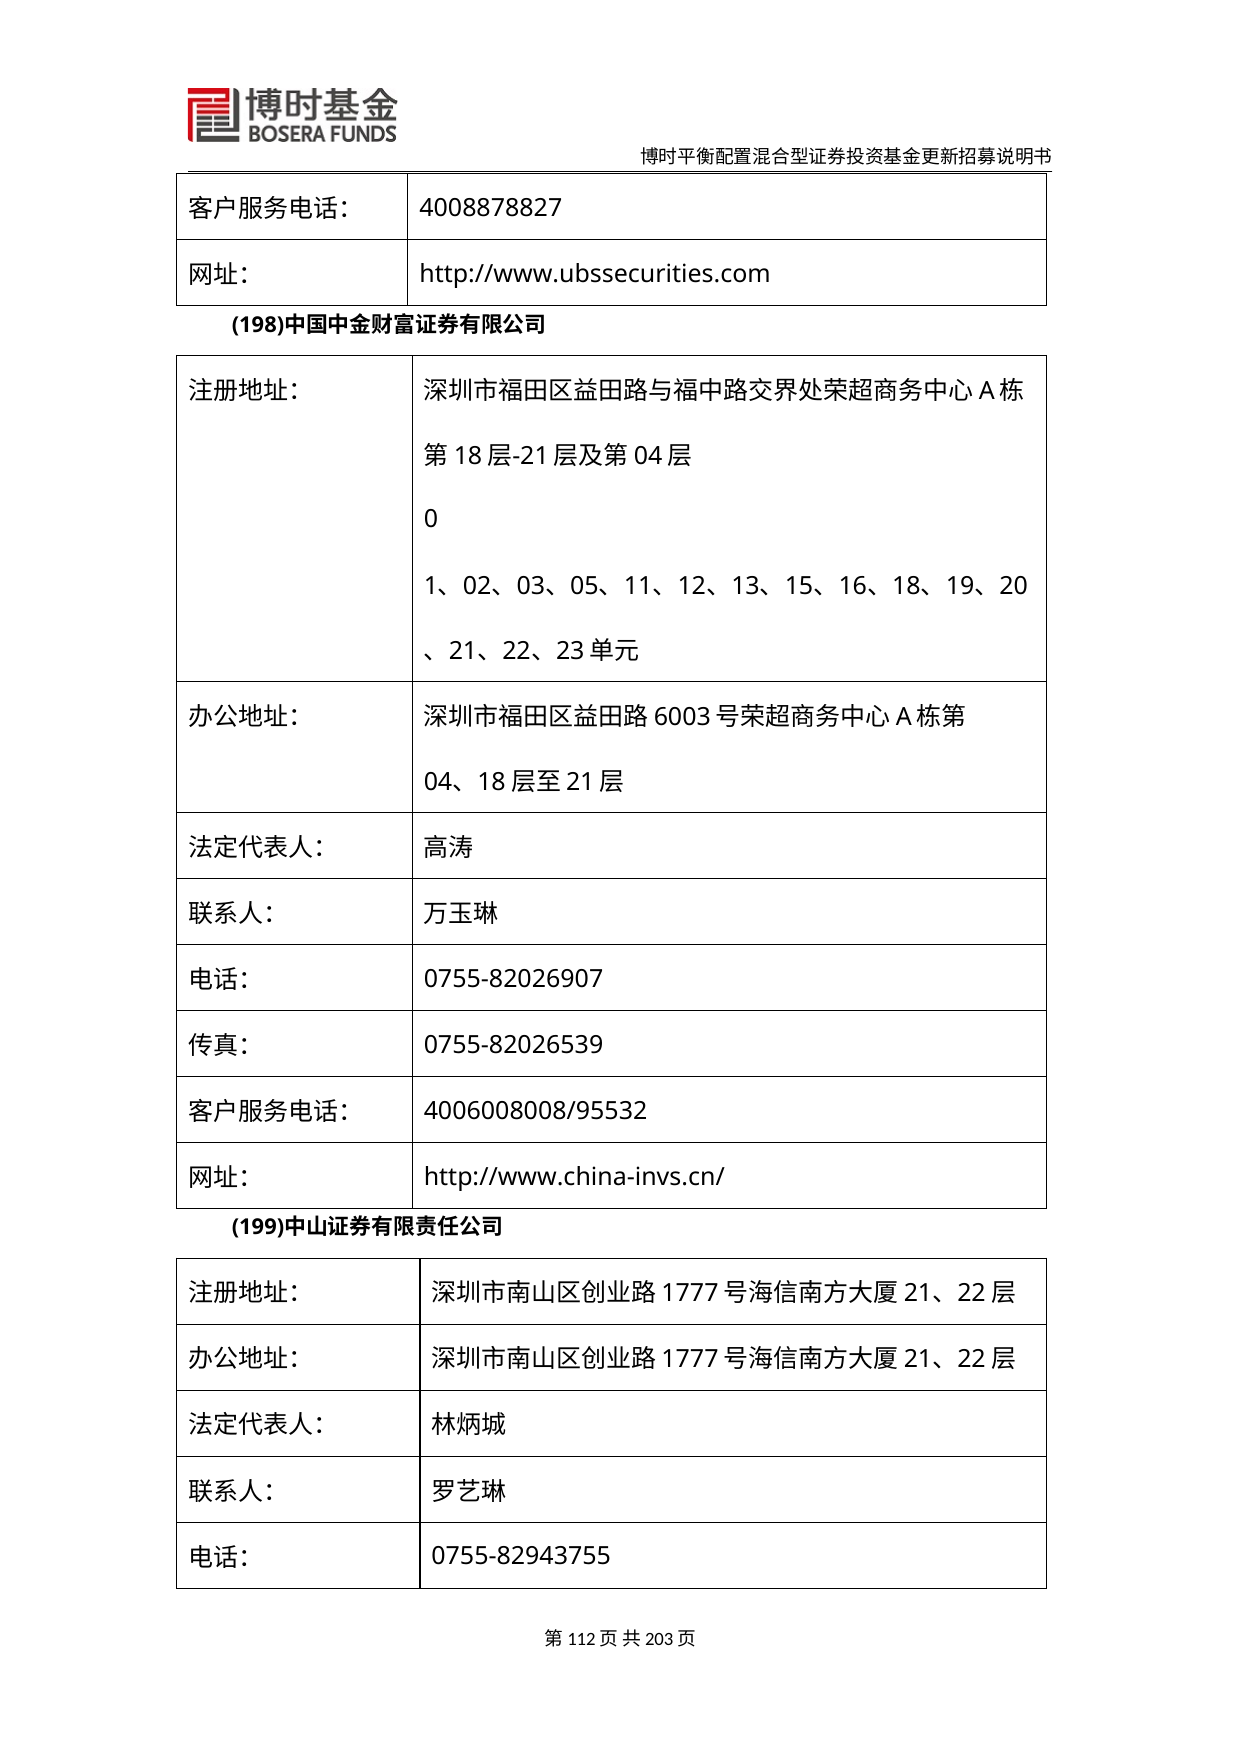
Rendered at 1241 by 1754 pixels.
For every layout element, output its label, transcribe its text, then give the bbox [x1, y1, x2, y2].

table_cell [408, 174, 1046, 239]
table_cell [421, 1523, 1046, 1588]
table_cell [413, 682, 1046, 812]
picture [187, 88, 398, 142]
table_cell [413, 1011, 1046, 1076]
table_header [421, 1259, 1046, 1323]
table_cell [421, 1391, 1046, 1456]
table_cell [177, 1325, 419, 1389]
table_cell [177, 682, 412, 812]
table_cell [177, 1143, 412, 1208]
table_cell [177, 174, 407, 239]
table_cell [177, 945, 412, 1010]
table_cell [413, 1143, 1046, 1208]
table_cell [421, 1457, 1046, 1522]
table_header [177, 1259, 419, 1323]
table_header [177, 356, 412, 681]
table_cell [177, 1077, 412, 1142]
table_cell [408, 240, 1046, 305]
text (198)中国中金财富证券有限公司 [188, 306, 1052, 339]
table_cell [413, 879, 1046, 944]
text (199)中山证券有限责任公司 [188, 1209, 1052, 1242]
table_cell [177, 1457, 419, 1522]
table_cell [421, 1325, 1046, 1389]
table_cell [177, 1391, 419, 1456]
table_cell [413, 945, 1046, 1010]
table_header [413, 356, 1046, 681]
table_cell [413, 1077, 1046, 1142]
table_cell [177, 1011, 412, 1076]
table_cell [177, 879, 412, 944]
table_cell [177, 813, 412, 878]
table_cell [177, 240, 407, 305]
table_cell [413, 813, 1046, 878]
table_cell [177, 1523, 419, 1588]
